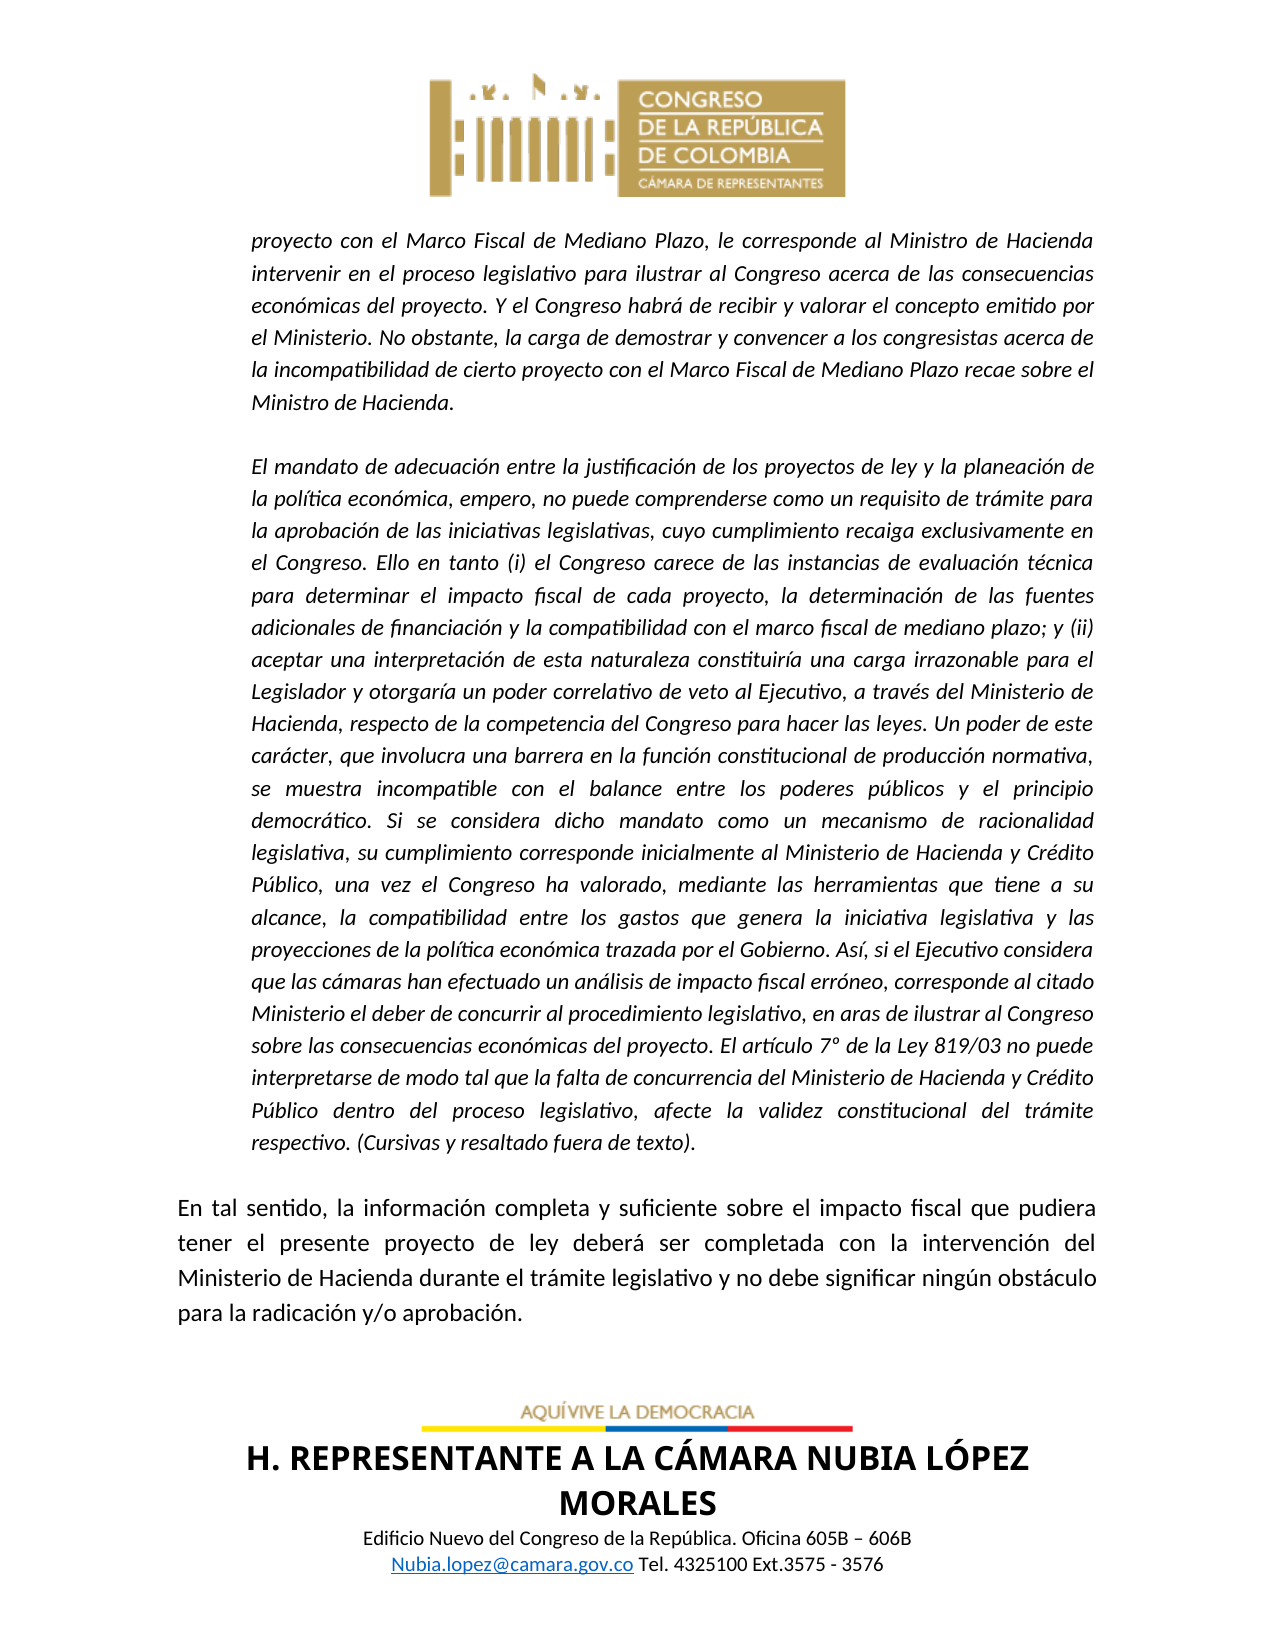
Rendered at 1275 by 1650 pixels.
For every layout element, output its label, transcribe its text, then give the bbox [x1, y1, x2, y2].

picture [408, 1394, 867, 1435]
text El mandato de adecuación entre la justificación de los proyectos de ley y la planeación de la política económica, empero, no puede comprenderse como un requisito de trámite para la aprobación de las iniciativas legislativas, cuyo cumplimiento recaiga exclusivamente en el Congreso. Ello en tanto (i) el Congreso carece de las instancias de evaluación técnica para determinar el impacto fiscal de cada proyecto, la determinación de las fuentes adicionales de financiación y la compatibilidad con el marco fiscal de mediano plazo; y (ii) aceptar una interpretación de esta naturaleza constituiría una carga irrazonable para el Legislador y otorgaría un poder correlativo de veto al Ejecutivo, a través del Ministerio de Hacienda, respecto de la competencia del Congreso para hacer las leyes. Un poder de este carácter, que involucra una barrera en la función constitucional de producción normativa, se muestra incompatible con el balance entre los poderes públicos y el principio democrático. Si se considera dicho mandato como un mecanismo de racionalidad legislativa, su cumplimiento corresponde inicialmente al Ministerio de Hacienda y Crédito Público, una vez el Congreso ha valorado, mediante las herramientas que tiene a su alcance, la compatibilidad entre los gastos que genera la iniciativa legislativa y las proyecciones de la política económica trazada por el Gobierno. Así, si el Ejecutivo considera que las cámaras han efectuado un análisis de impacto fiscal erróneo, corresponde al citado Ministerio el deber de concurrir al procedimiento legislativo, en aras de ilustrar al Congreso sobre las consecuencias económicas del proyecto. El artículo 7º de la Ley 819/03 no puede interpretarse de modo tal que la falta de concurrencia del Ministerio de Hacienda y Crédito Público dentro del proceso legislativo, afecte la validez constitucional del trámite respectivo. (Cursivas y resaltado fuera de texto). [251, 516, 1098, 1220]
text En tal sentido, la información completa y suficiente sobre el impacto fiscal que pudiera tener el presente proyecto de ley deberá ser completada con la intervención del Ministerio de Hacienda durante el trámite legislativo y no debe significar ningún obstáculo para la radicación y/o aprobación. [177, 1257, 1098, 1392]
picture [429, 73, 846, 197]
